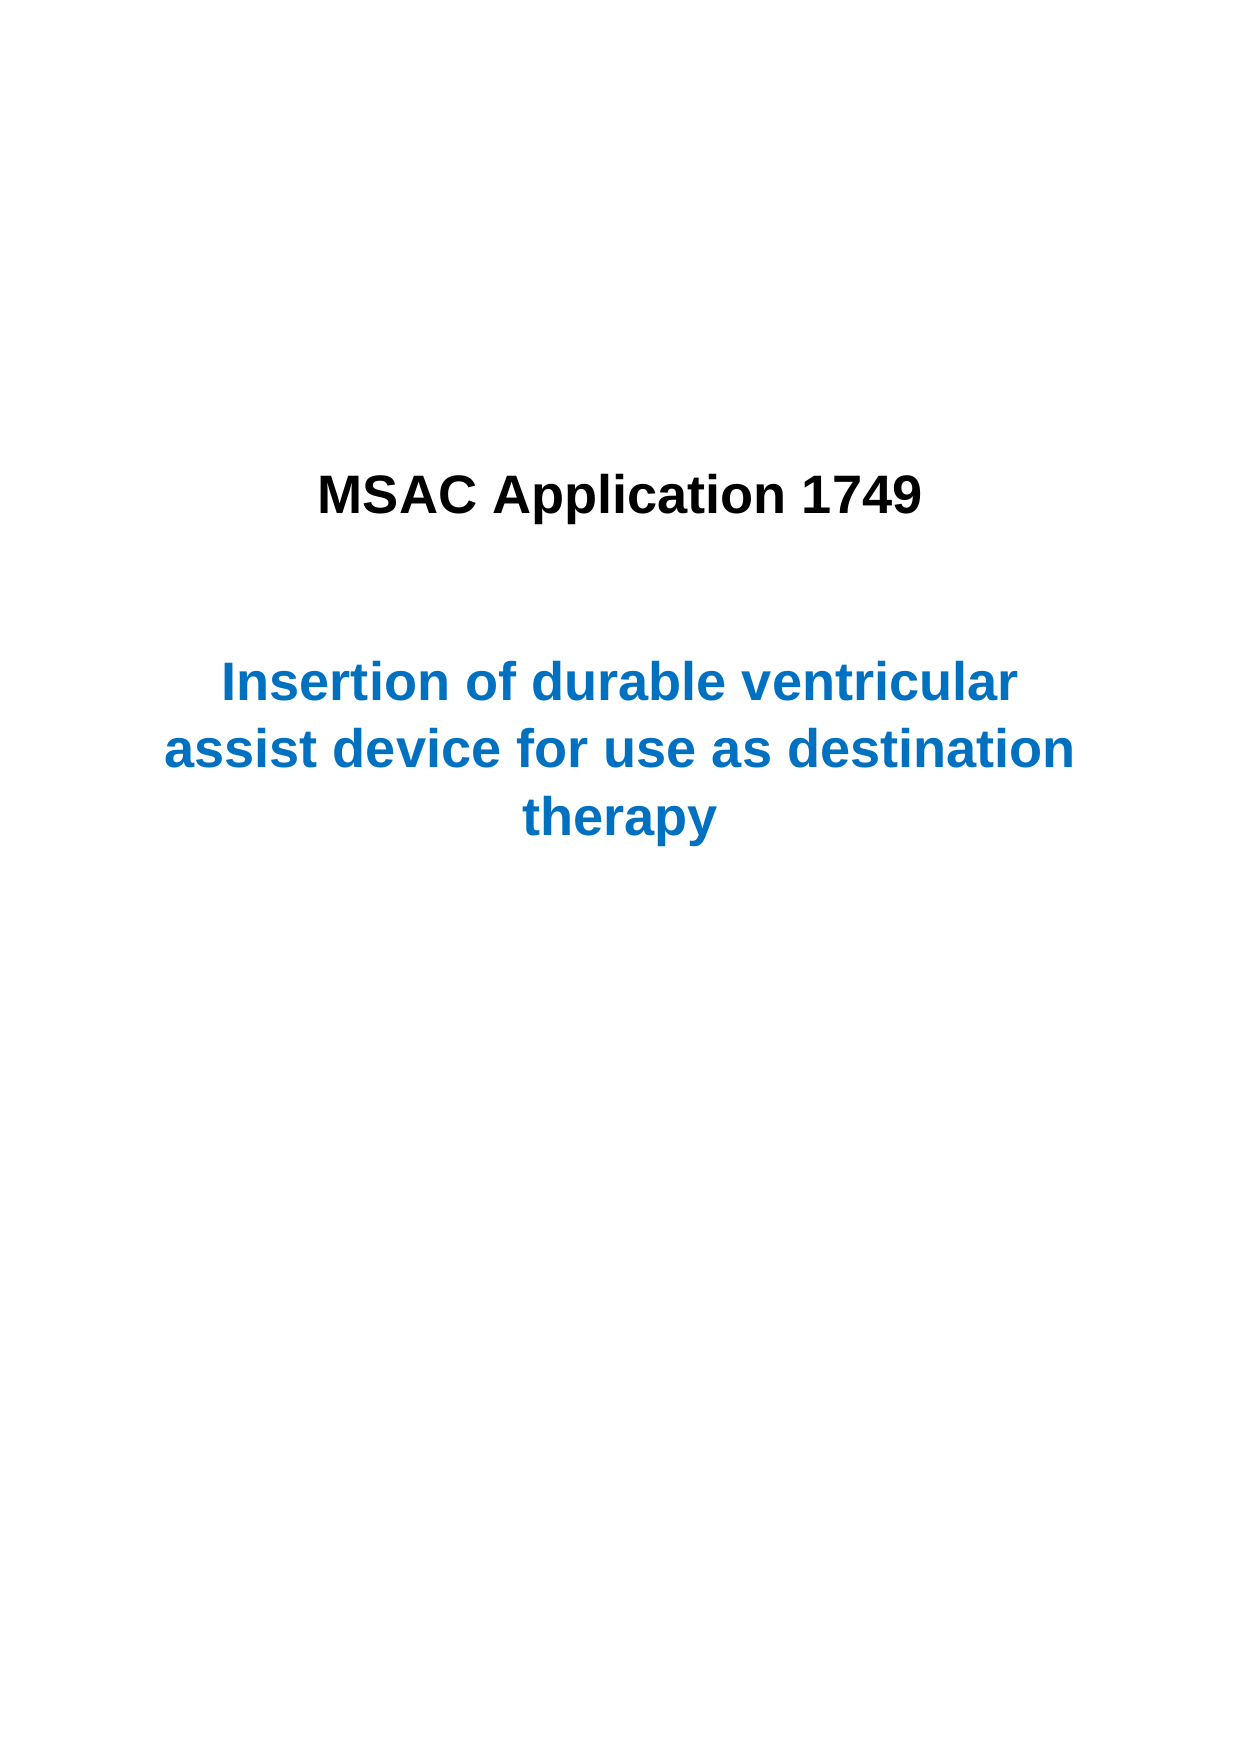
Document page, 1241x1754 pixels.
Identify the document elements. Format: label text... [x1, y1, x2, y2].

title MSAC Application 1749 [150, 462, 1090, 525]
text Insertion of durable ventricular assist device for use as destination therapy [150, 650, 1090, 846]
